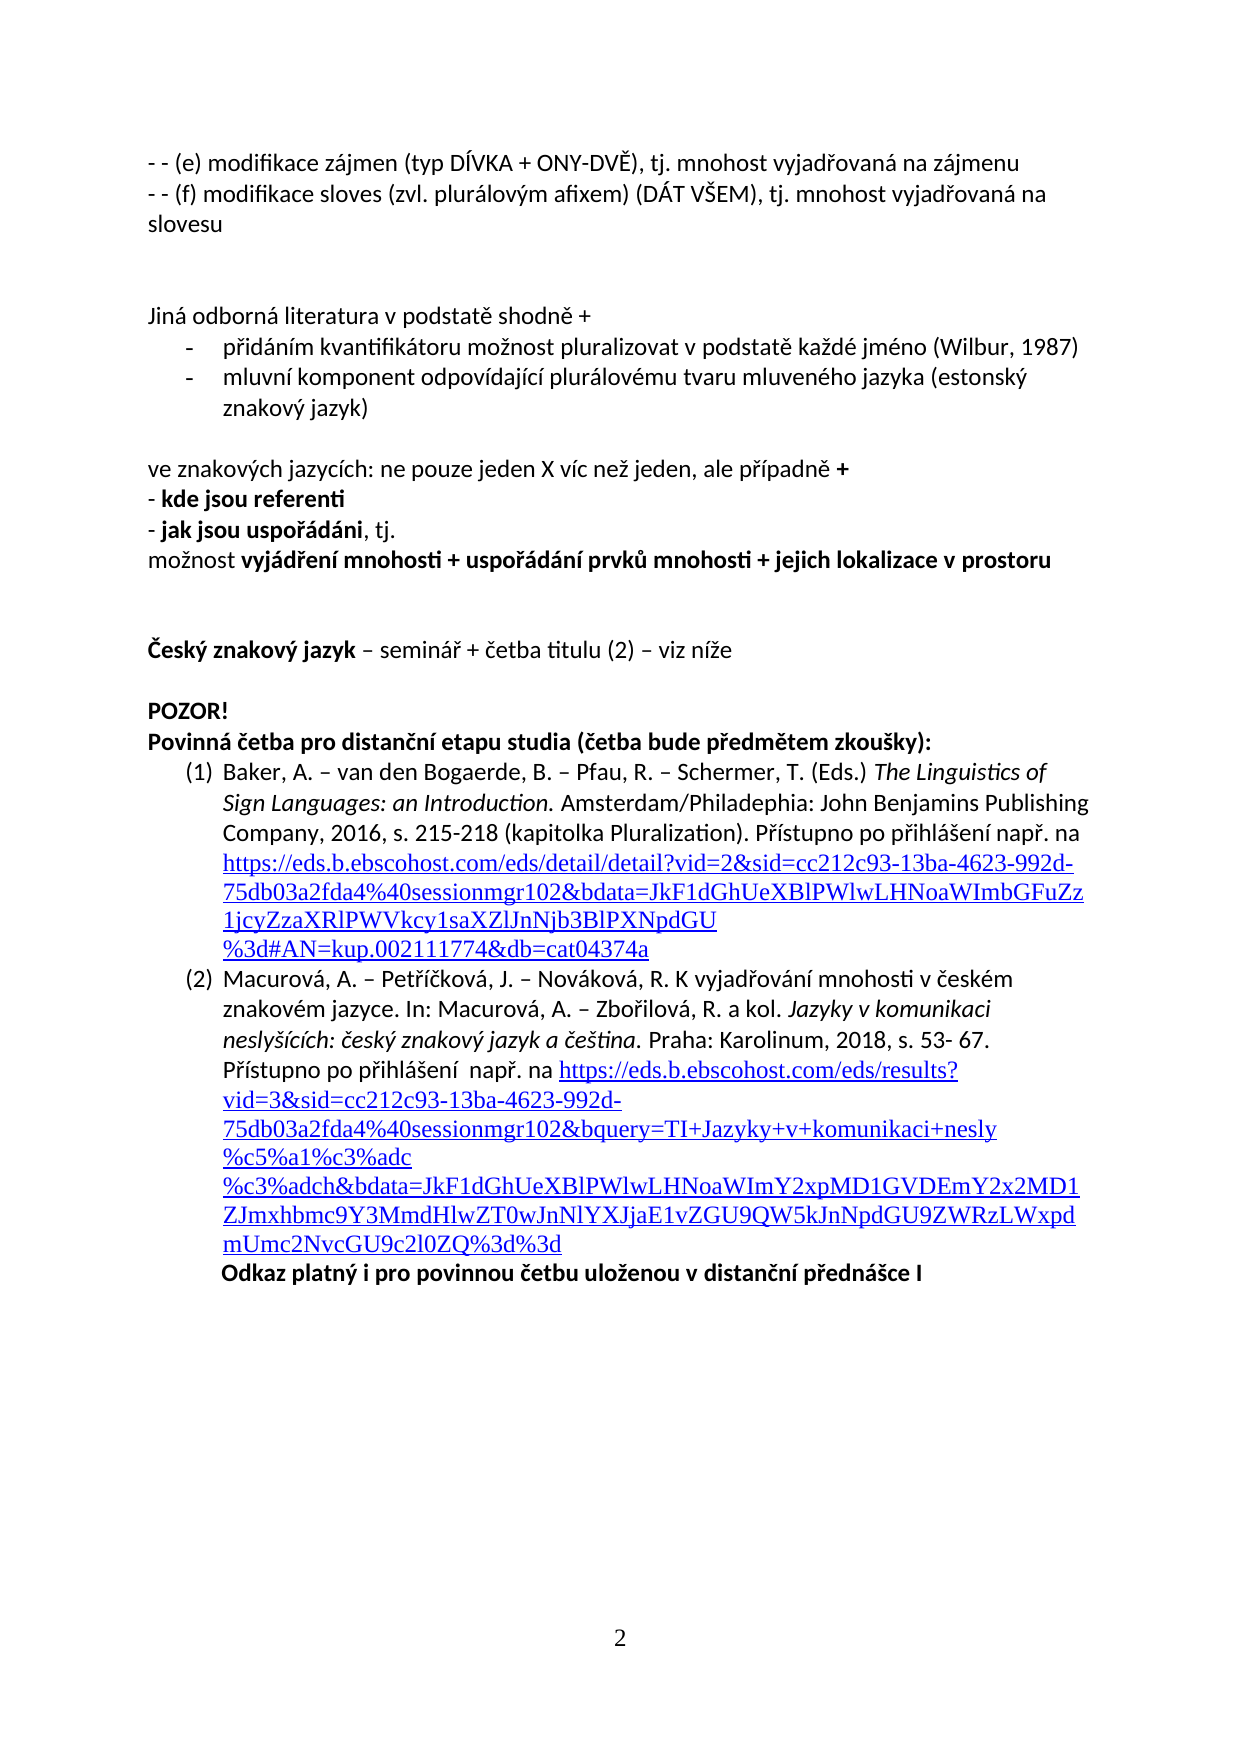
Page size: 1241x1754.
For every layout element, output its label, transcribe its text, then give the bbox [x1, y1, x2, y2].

text - kde jsou referenti [148, 483, 1093, 514]
text - jak jsou uspořádáni, tj. [148, 514, 1093, 544]
text Český znakový jazyk – seminář + četba titulu (2) – viz níže [148, 634, 1093, 665]
list https://eds.b.ebscohost.com/eds/detail/detail?vid=2&sid=cc212c93-13ba-4623-992d-75db03a2fda4%40sessionmgr102&bdata=JkF1dGhUeXBlPWlwLHNoaWImbGFuZz1jcyZzaXRlPWVkcy1saXZlJnNjb3BlPXNpdGU%3d#AN=kup.002111774&db=cat04374a [223, 848, 1093, 963]
list Macurová, A. – Petříčková, J. – Nováková, R. K vyjadřování mnohosti v českém znakovém jazyce. In: Macurová, A. – Zbořilová, R. a kol. Jazyky v komunikaci neslyšících: český znakový jazyk a čeština. Praha: Karolinum, 2018, s. 53- 67. Přístupno po přihlášení např. na https://eds.b.ebscohost.com/eds/results?vid=3&sid=cc212c93-13ba-4623-992d-75db03a2fda4%40sessionmgr102&bquery=TI+Jazyky+v+komunikaci+nesly%c5%a1%c3%adc%c3%adch&bdata=JkF1dGhUeXBlPWlwLHNoaWImY2xpMD1GVDEmY2x2MD1ZJmxhbmc9Y3MmdHlwZT0wJnNlYXJjaE1vZGU9QW5kJnNpdGU9ZWRzLWxpdmUmc2NvcGU9c2l0ZQ%3d%3d [185, 963, 1093, 1257]
text Jiná odborná literatura v podstatě shodně + [148, 300, 1093, 331]
text možnost vyjádření mnohosti + uspořádání prvků mnohosti + jejich lokalizace v prostoru [148, 544, 1093, 575]
text Povinná četba pro distanční etapu studia (četba bude předmětem zkoušky): [148, 726, 1093, 756]
list Baker, A. – van den Bogaerde, B. – Pfau, R. – Schermer, T. (Eds.) The Linguistics of Sign Languages: an Introduction. Amsterdam/Philadephia: John Benjamins Publishing Company, 2016, s. 215-218 (kapitolka Pluralization). Přístupno po přihlášení např. na [185, 756, 1093, 848]
text - - (f) modifikace sloves (zvl. plurálovým afixem) (DÁT VŠEM), tj. mnohost vyjadřovaná na slovesu [148, 178, 1093, 239]
text - - (e) modifikace zájmen (typ DÍVKA + ONY-DVĚ), tj. mnohost vyjadřovaná na zájmenu [148, 148, 1093, 178]
text ve znakových jazycích: ne pouze jeden X víc než jeden, ale případně + [148, 453, 1093, 483]
text POZOR! [148, 695, 1093, 726]
list mluvní komponent odpovídající plurálovému tvaru mluveného jazyka (estonský znakový jazyk) [185, 361, 1093, 422]
list přidáním kvantifikátoru možnost pluralizovat v podstatě každé jméno (Wilbur, 1987) [185, 331, 1093, 361]
text Odkaz platný i pro povinnou četbu uloženou v distanční přednášce I [148, 1257, 1093, 1288]
